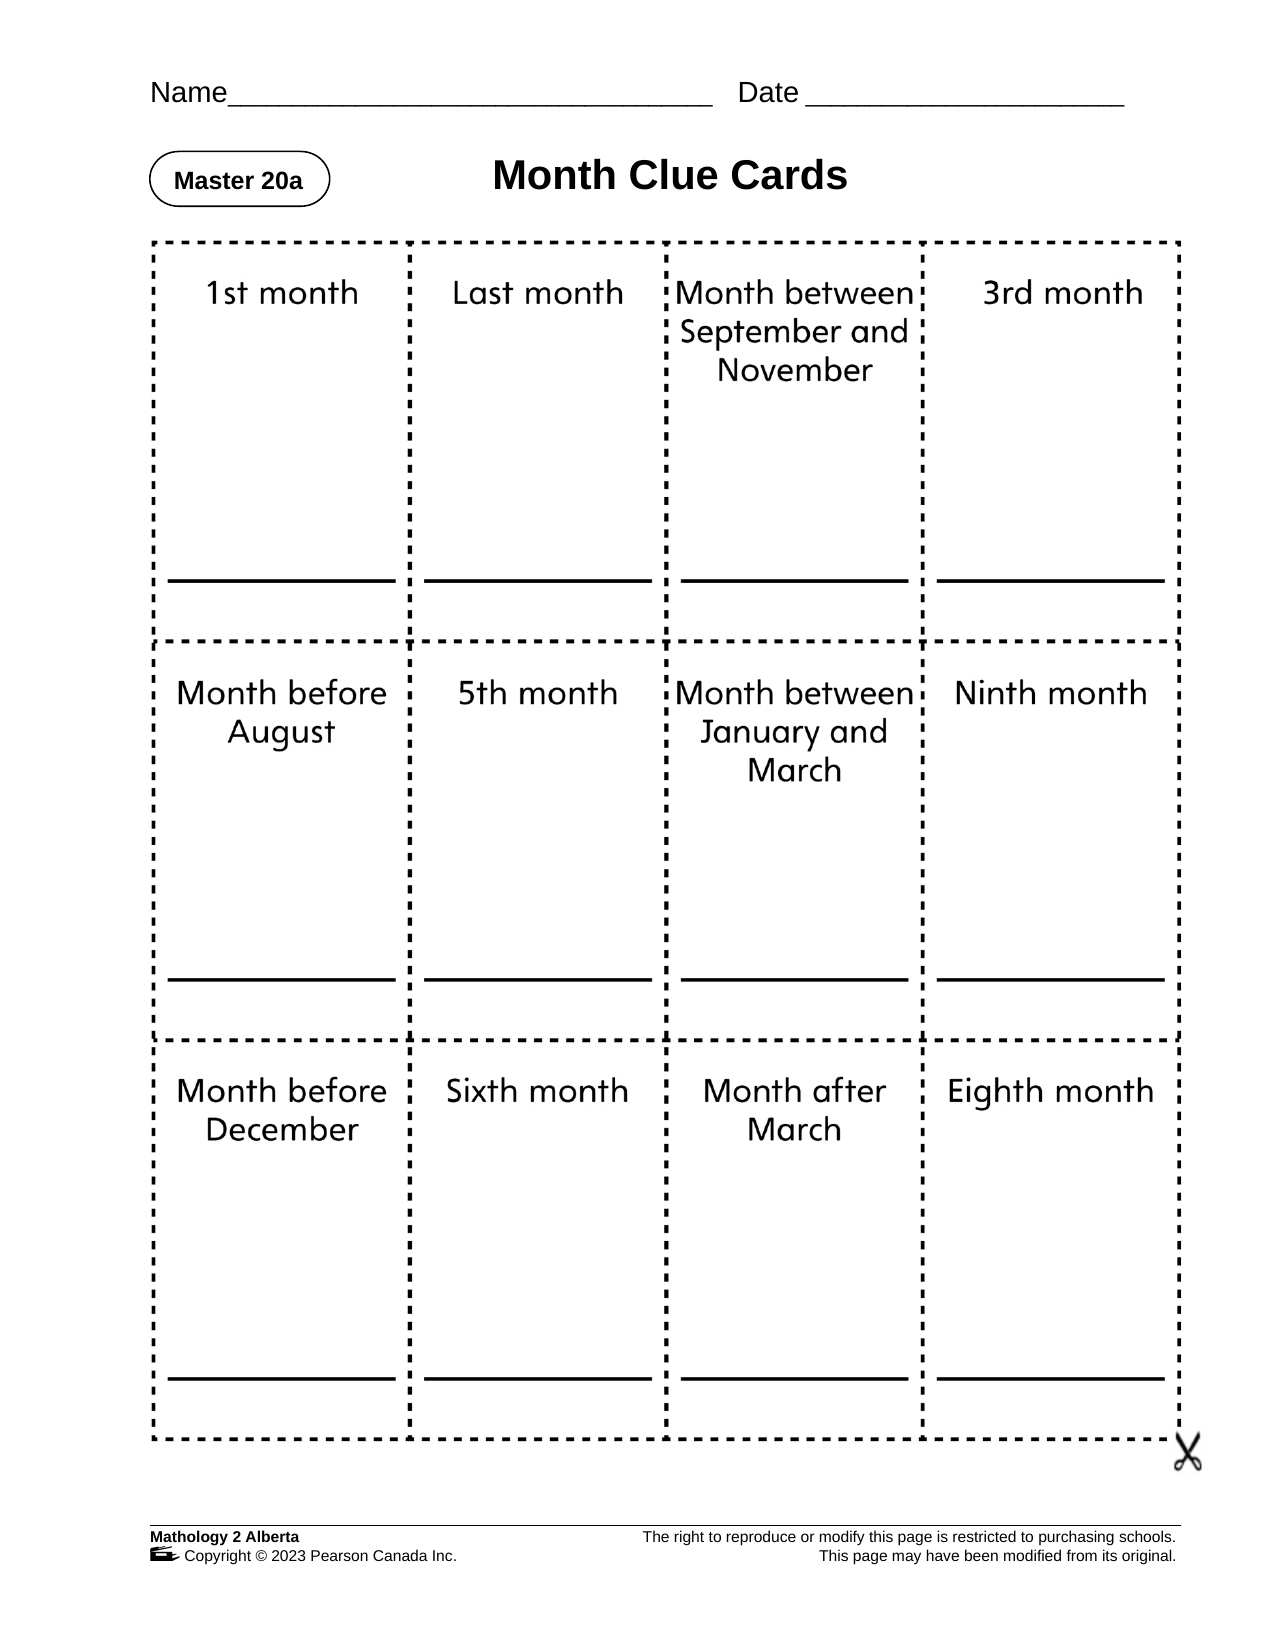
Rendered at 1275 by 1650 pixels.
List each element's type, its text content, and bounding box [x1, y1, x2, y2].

picture [150, 1546, 180, 1561]
picture [1172, 1430, 1205, 1474]
picture [150, 239, 1182, 1442]
text Month Clue Cards [306, 150, 1181, 198]
